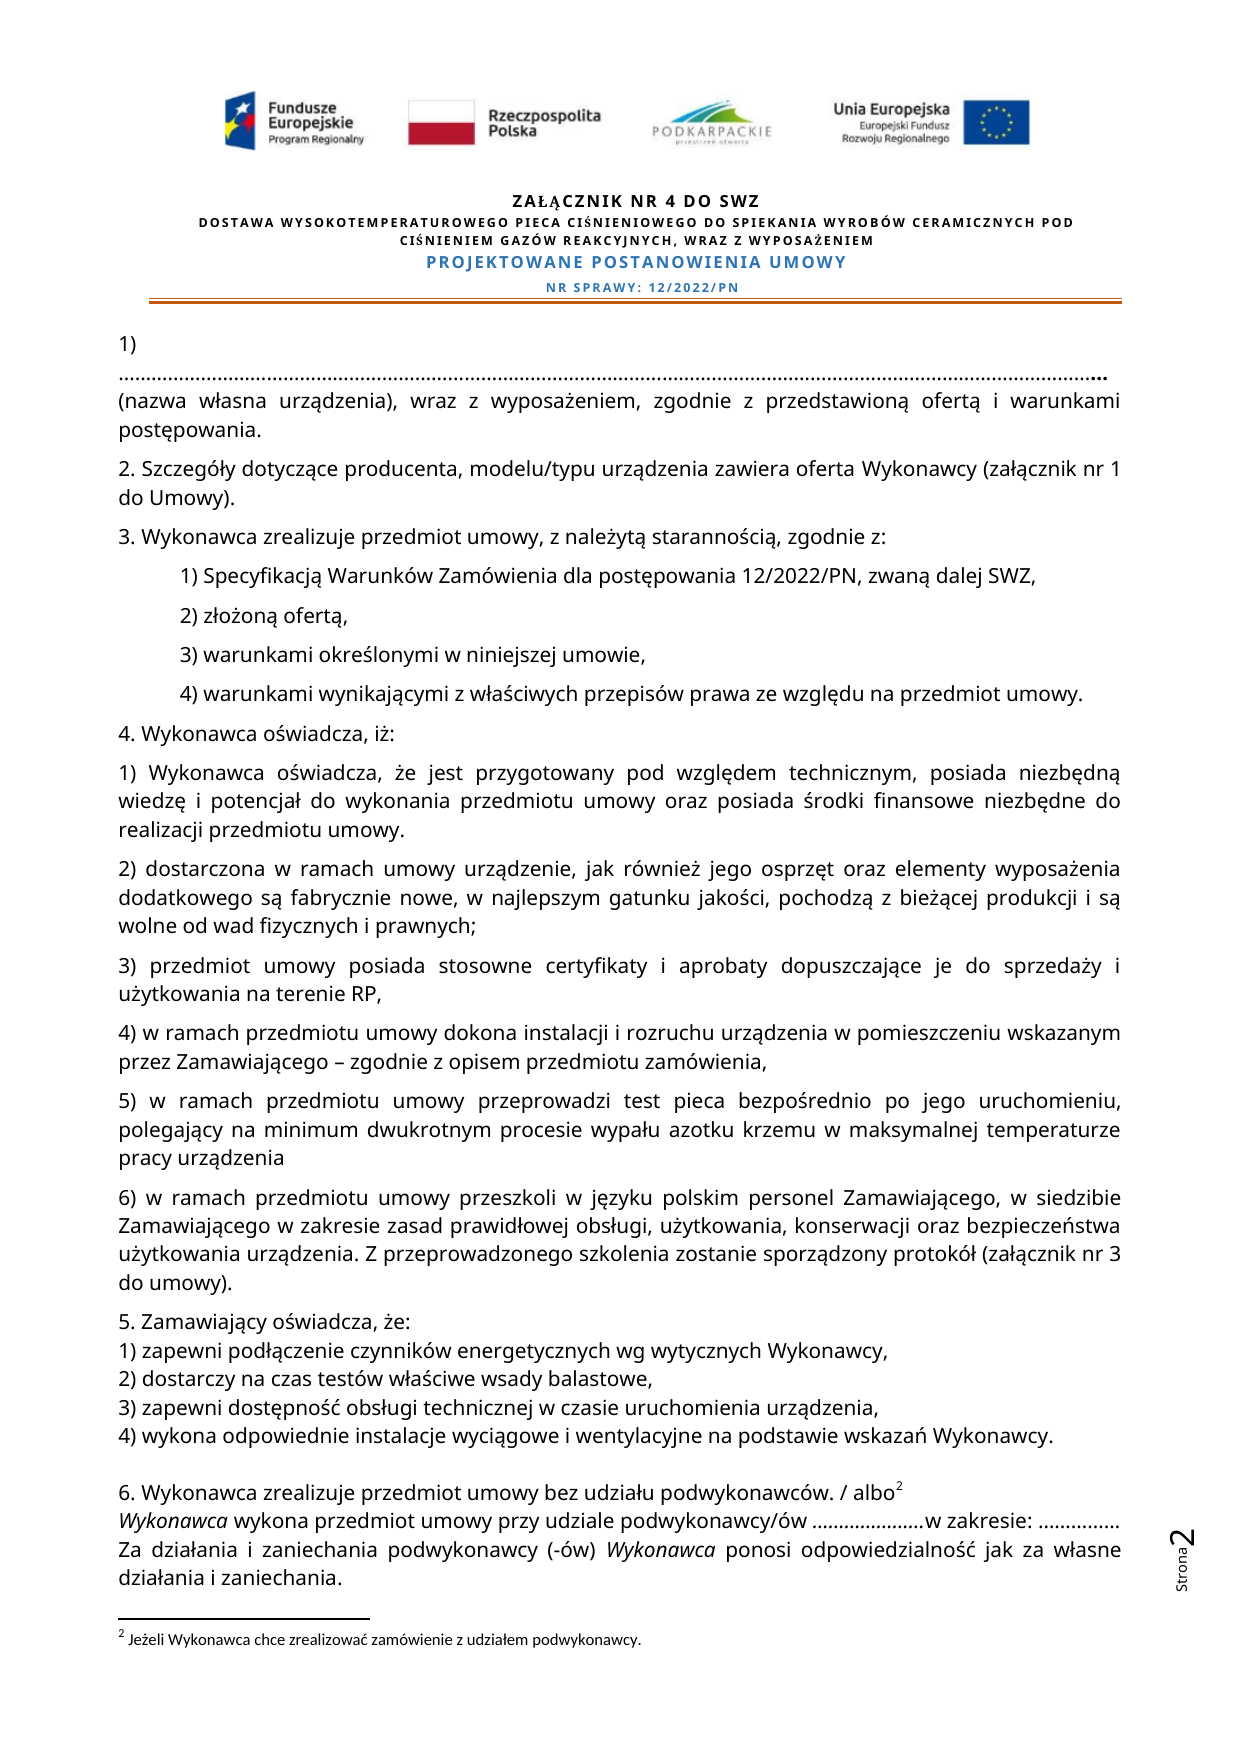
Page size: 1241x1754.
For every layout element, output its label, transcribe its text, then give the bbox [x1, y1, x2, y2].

text 2) dostarczy na czas testów właściwe wsady balastowe, [118, 1364, 1122, 1393]
text 1) Specyfikacją Warunków Zamówienia dla postępowania 12/2022/PN, zwaną dalej SWZ, [150, 561, 1122, 590]
text 2) złożoną ofertą, [150, 601, 1122, 629]
text 1) zapewni podłączenie czynników energetycznych wg wytycznych Wykonawcy, [118, 1336, 1122, 1364]
text 4) w ramach przedmiotu umowy dokona instalacji i rozruchu urządzenia w pomieszczeniu wskazanym przez Zamawiającego – zgodnie z opisem przedmiotu zamówienia, [118, 1018, 1122, 1075]
text 6) w ramach przedmiotu umowy przeszkoli w języku polskim personel Zamawiającego, w siedzibie Zamawiającego w zakresie zasad prawidłowej obsługi, użytkowania, konserwacji oraz bezpieczeństwa użytkowania urządzenia. Z przeprowadzonego szkolenia zostanie sporządzony protokół (załącznik nr 3 do umowy). [118, 1183, 1122, 1296]
text 1) ……………………………………………………………………………………………………………………………………………………………… (nazwa własna urządzenia), wraz z wyposażeniem, zgodnie z przedstawioną ofertą i warunkami postępowania. [118, 329, 1122, 443]
text 4) wykona odpowiednie instalacje wyciągowe i wentylacyjne na podstawie wskazań Wykonawcy. [118, 1421, 1122, 1449]
text 2. Szczegóły dotyczące producenta, modelu/typu urządzenia zawiera oferta Wykonawcy (załącznik nr 1 do Umowy). [118, 454, 1122, 511]
text Wykonawca wykona przedmiot umowy przy udziale podwykonawcy/ów …………………w zakresie: …………… [118, 1506, 1122, 1535]
text 3. Wykonawca zrealizuje przedmiot umowy, z należytą starannością, zgodnie z: [118, 522, 1122, 550]
text 3) warunkami określonymi w niniejszej umowie, [150, 640, 1122, 668]
picture [207, 73, 1064, 190]
text 1) Wykonawca oświadcza, że jest przygotowany pod względem technicznym, posiada niezbędną wiedzę i potencjał do wykonania przedmiotu umowy oraz posiada środki finansowe niezbędne do realizacji przedmiotu umowy. [118, 758, 1122, 843]
text 5. Zamawiający oświadcza, że: [118, 1307, 1122, 1336]
text 2) dostarczona w ramach umowy urządzenie, jak również jego osprzęt oraz elementy wyposażenia dodatkowego są fabrycznie nowe, w najlepszym gatunku jakości, pochodzą z bieżącej produkcji i są wolne od wad fizycznych i prawnych; [118, 854, 1122, 940]
text 6. Wykonawca zrealizuje przedmiot umowy bez udziału podwykonawców. / albo [118, 1478, 1122, 1506]
text 4) warunkami wynikającymi z właściwych przepisów prawa ze względu na przedmiot umowy. [150, 679, 1122, 708]
text 3) przedmiot umowy posiada stosowne certyfikaty i aprobaty dopuszczające je do sprzedaży i użytkowania na terenie RP, [118, 951, 1122, 1008]
text Za działania i zaniechania podwykonawcy (-ów) Wykonawca ponosi odpowiedzialność jak za własne działania i zaniechania. [118, 1535, 1122, 1592]
text 5) w ramach przedmiotu umowy przeprowadzi test pieca bezpośrednio po jego uruchomieniu, polegający na minimum dwukrotnym procesie wypału azotku krzemu w maksymalnej temperaturze pracy urządzenia [118, 1086, 1122, 1172]
text 3) zapewni dostępność obsługi technicznej w czasie uruchomienia urządzenia, [118, 1393, 1122, 1421]
text 4. Wykonawca oświadcza, iż: [118, 719, 1122, 747]
